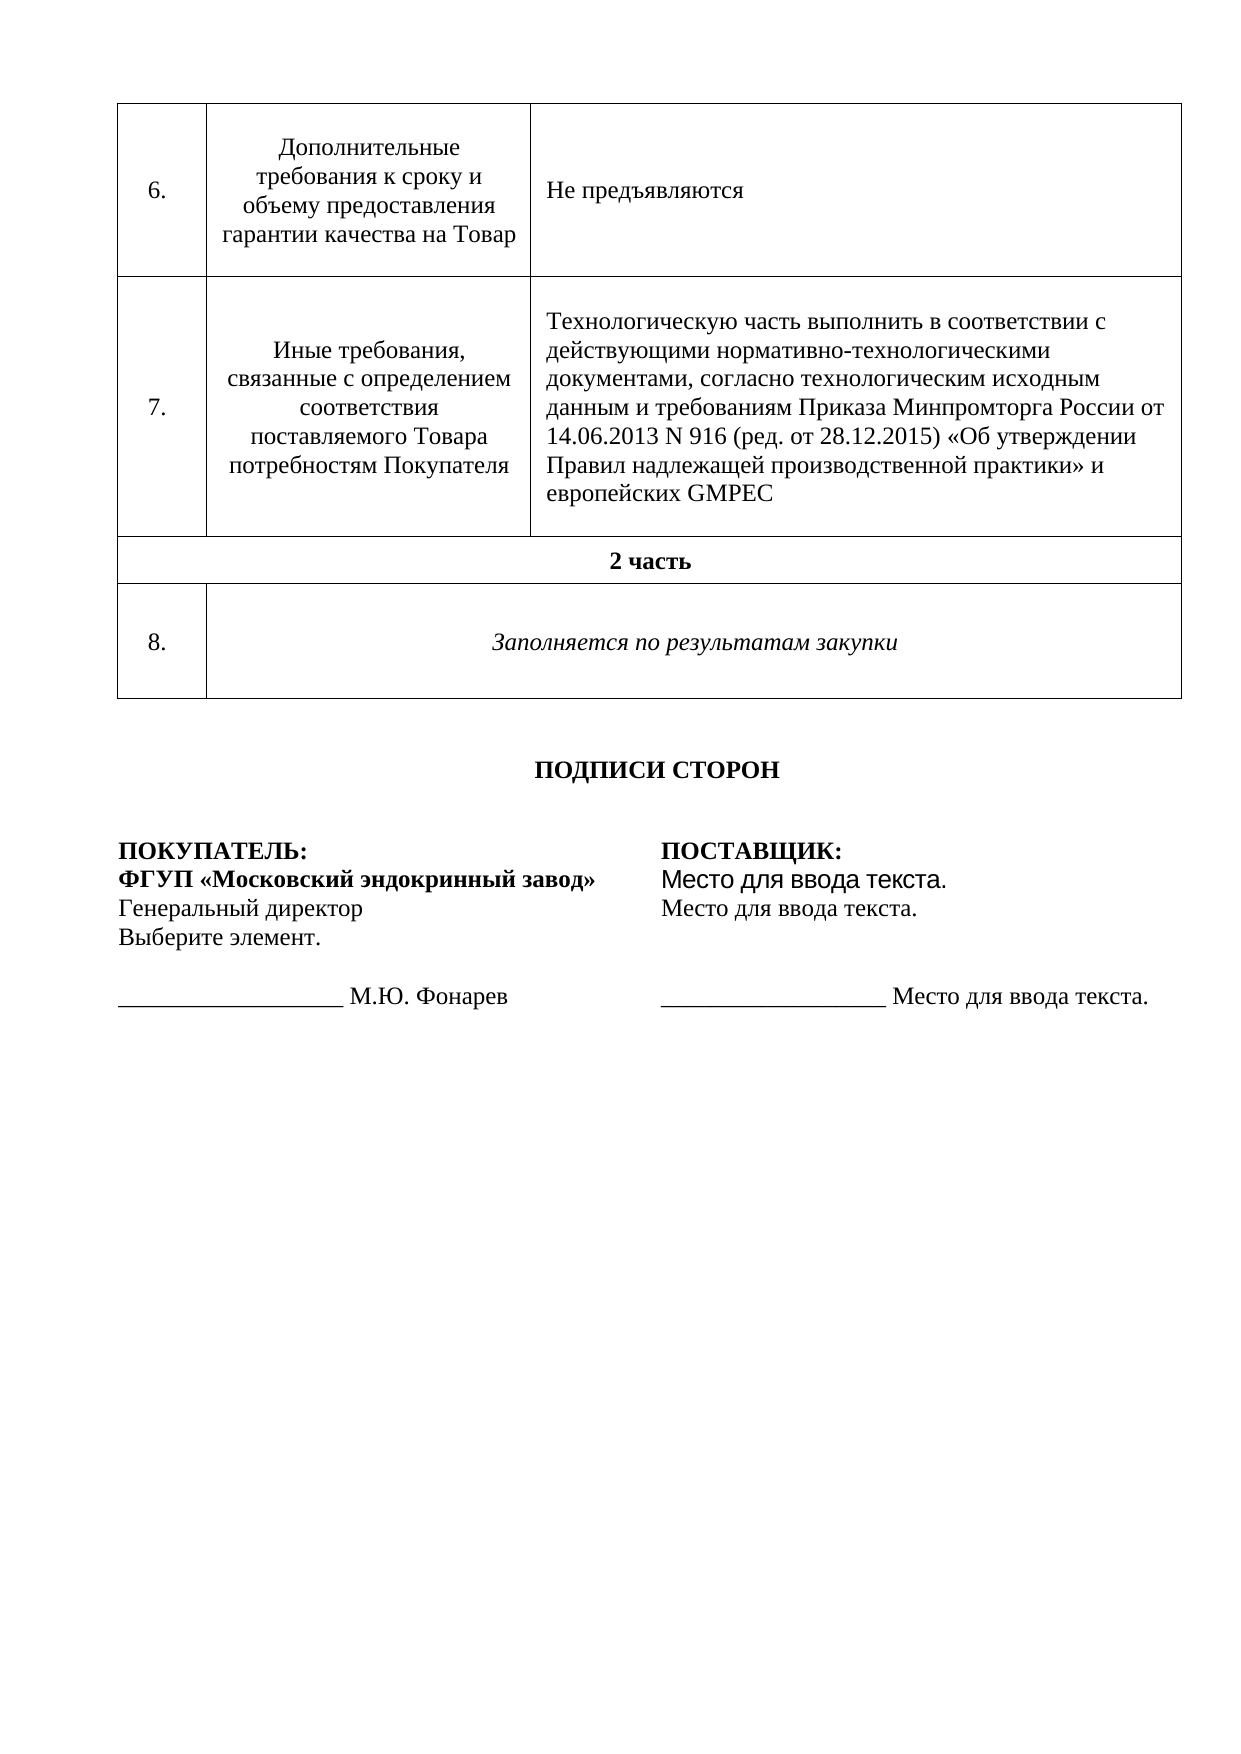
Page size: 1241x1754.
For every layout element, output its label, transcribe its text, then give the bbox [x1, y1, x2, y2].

table_header ПОСТАВЩИК: [650, 837, 1181, 865]
table_cell Дополнительные требования к сроку и объему предоставления гарантии качества на Товар [207, 104, 530, 276]
table_cell [531, 104, 1181, 276]
table_cell __________________ [107, 954, 649, 1013]
table_cell [118, 104, 206, 276]
table_cell Заполняется по результатам закупки [207, 584, 1181, 698]
table_cell [650, 894, 1181, 953]
table_cell [107, 894, 649, 953]
table_cell [118, 584, 206, 698]
table_cell 2 часть [118, 537, 1181, 583]
table_cell [118, 277, 206, 536]
table_cell Иные требования, связанные с определением соответствия поставляемого Товара потребностям Покупателя [207, 277, 530, 536]
table_header ПОКУПАТЕЛЬ: [107, 837, 649, 865]
title ПОДПИСИ СТОРОН [133, 756, 1181, 784]
table_cell __________________ [650, 954, 1181, 1013]
table_cell [531, 277, 1181, 536]
table_cell ФГУП «Московский эндокринный завод» [107, 865, 649, 894]
